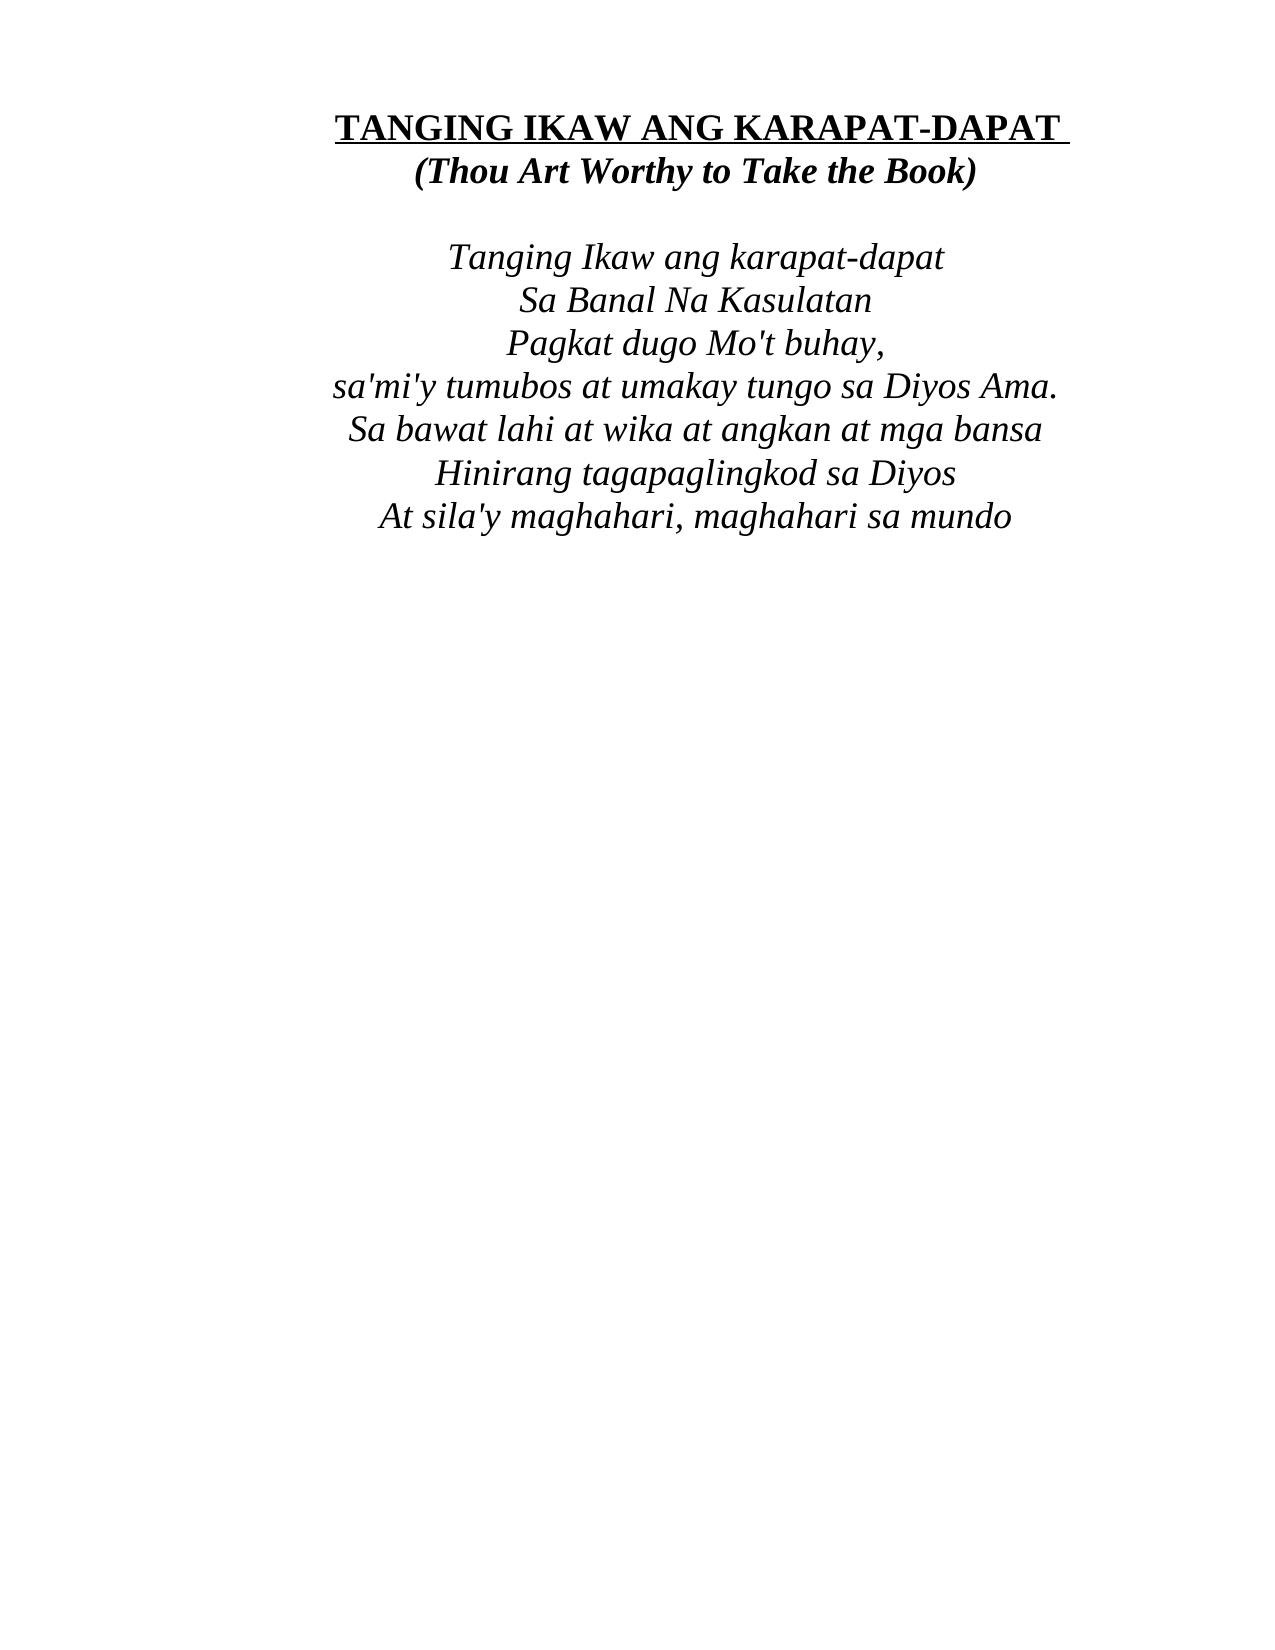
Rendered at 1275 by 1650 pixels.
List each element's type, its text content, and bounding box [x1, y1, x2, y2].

text At sila'y maghahari, maghahari sa mundo [225, 493, 1170, 536]
text Pagkat dugo Mo't buhay, [225, 321, 1170, 364]
text sa'mi'y tumubos at umakay tungo sa Diyos Ama. [225, 364, 1170, 407]
text TANGING IKAW ANG KARAPAT-DAPAT [225, 105, 1170, 148]
text Tanging Ikaw ang karapat-dapat [225, 234, 1170, 277]
text Hinirang tagapaglingkod sa Diyos [225, 450, 1170, 493]
text Sa bawat lahi at wika at angkan at mga bansa [225, 407, 1170, 450]
text Sa Banal Na Kasulatan [225, 277, 1170, 321]
text (Thou Art Worthy to Take the Book) [225, 148, 1170, 191]
